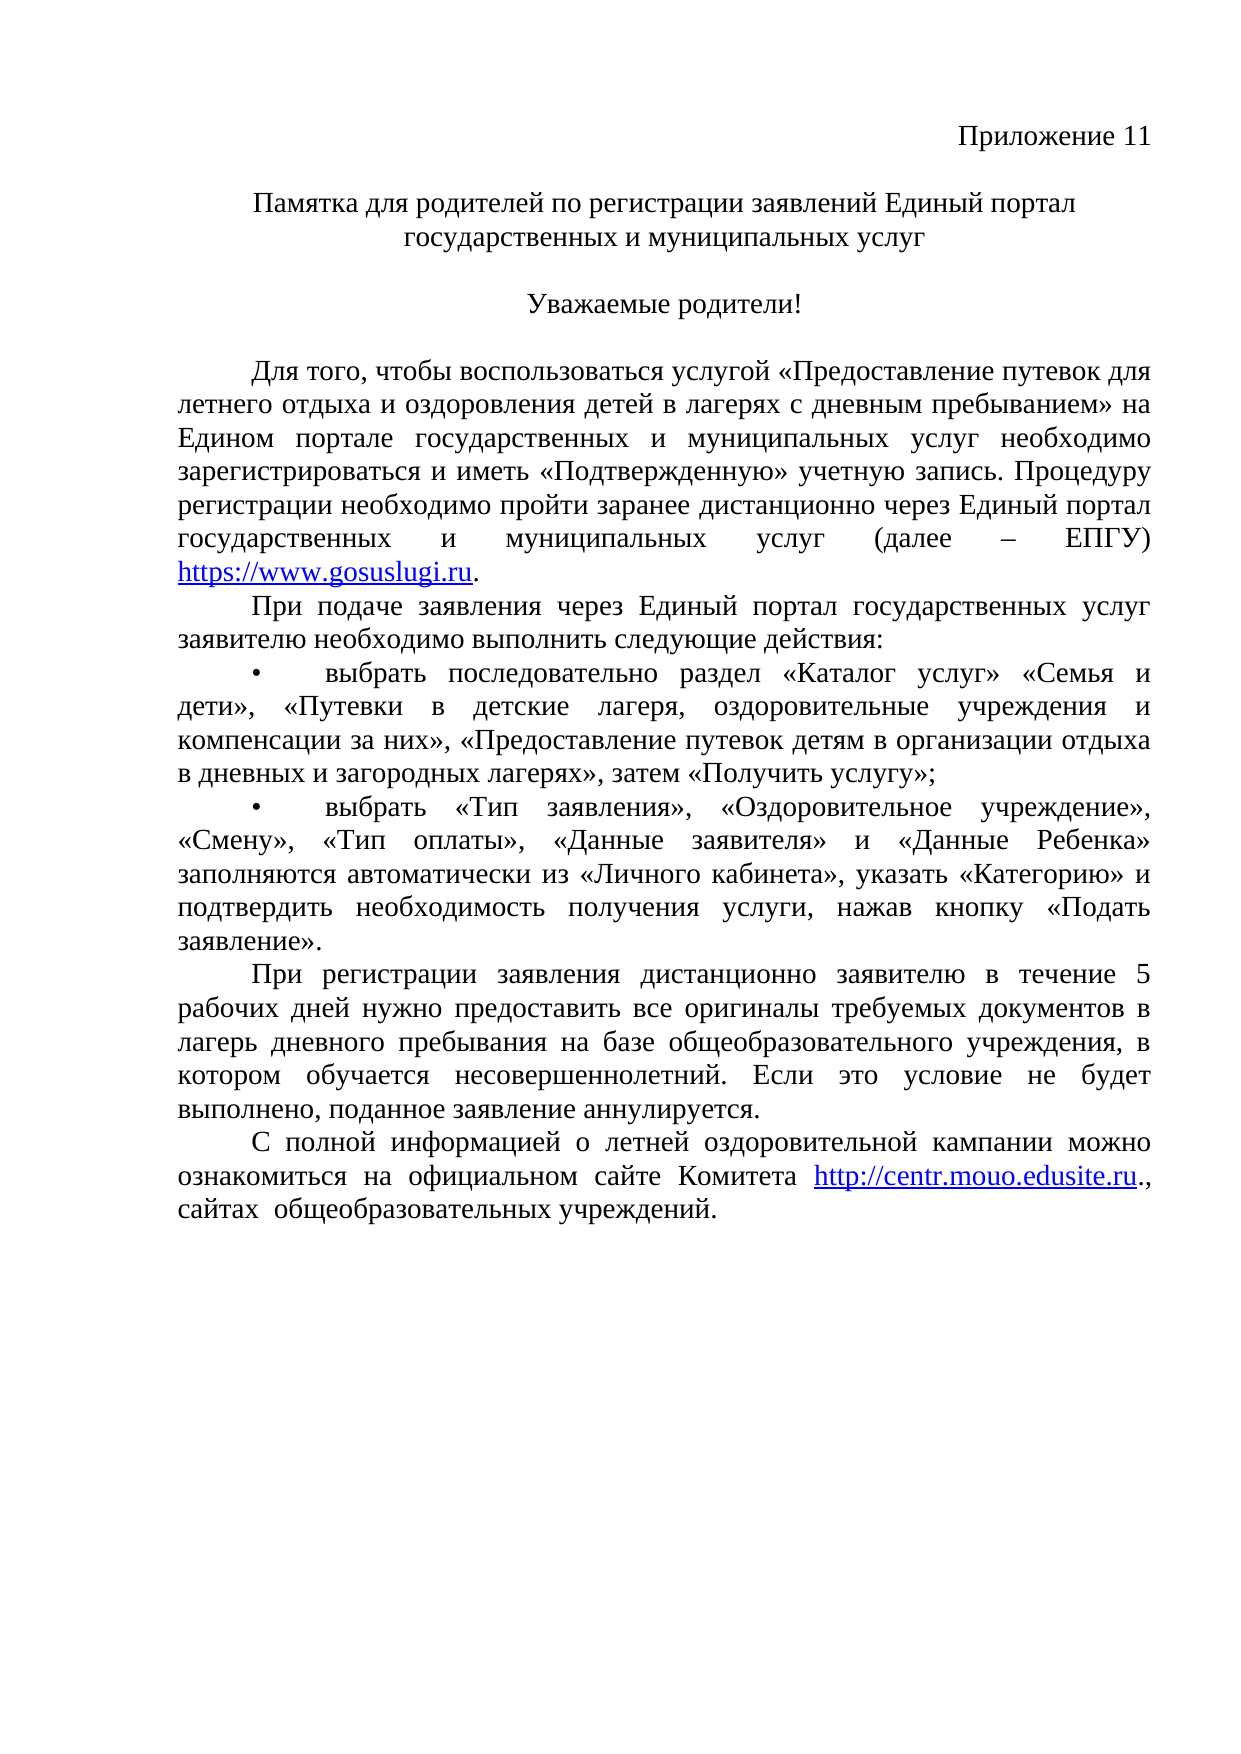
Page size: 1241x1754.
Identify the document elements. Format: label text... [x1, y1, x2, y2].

text С полной информацией о летней оздоровительной кампании можно ознакомиться на официальном сайте Комитета http://centr.mouo.edusite.ru., сайтах общеобразовательных учреждений. [177, 1124, 1152, 1225]
text При подаче заявления через Единый портал государственных услуг заявителю необходимо выполнить следующие действия: [177, 588, 1152, 655]
text Приложение 11 [177, 118, 1152, 152]
text Памятка для родителей по регистрации заявлений Единый портал государственных и муниципальных услуг [177, 185, 1152, 252]
text Для того, чтобы воспользоваться услугой «Предоставление путевок для летнего отдыха и оздоровления детей в лагерях с дневным пребыванием» на Едином портале государственных и муниципальных услуг необходимо зарегистрироваться и иметь «Подтвержденную» учетную запись. Процедуру регистрации необходимо пройти заранее дистанционно через Единый портал государственных и муниципальных услуг (далее – ЕПГУ) https://www.gosuslugi.ru. [177, 353, 1152, 588]
text Уважаемые родители! [177, 286, 1152, 319]
text • выбрать «Тип заявления», «Оздоровительное учреждение», «Смену», «Тип оплаты», «Данные заявителя» и «Данные Ребенка» заполняются автоматически из «Личного кабинета», указать «Категорию» и подтвердить необходимость получения услуги, нажав кнопку «Подать заявление». [177, 789, 1152, 957]
text • выбрать последовательно раздел «Каталог услуг» «Семья и дети», «Путевки в детские лагеря, оздоровительные учреждения и компенсации за них», «Предоставление путевок детям в организации отдыха в дневных и загородных лагерях», затем «Получить услугу»; [177, 655, 1152, 789]
text При регистрации заявления дистанционно заявителю в течение 5 рабочих дней нужно предоставить все оригиналы требуемых документов в лагерь дневного пребывания на базе общеобразовательного учреждения, в котором обучается несовершеннолетний. Если это условие не будет выполнено, поданное заявление аннулируется. [177, 957, 1152, 1124]
